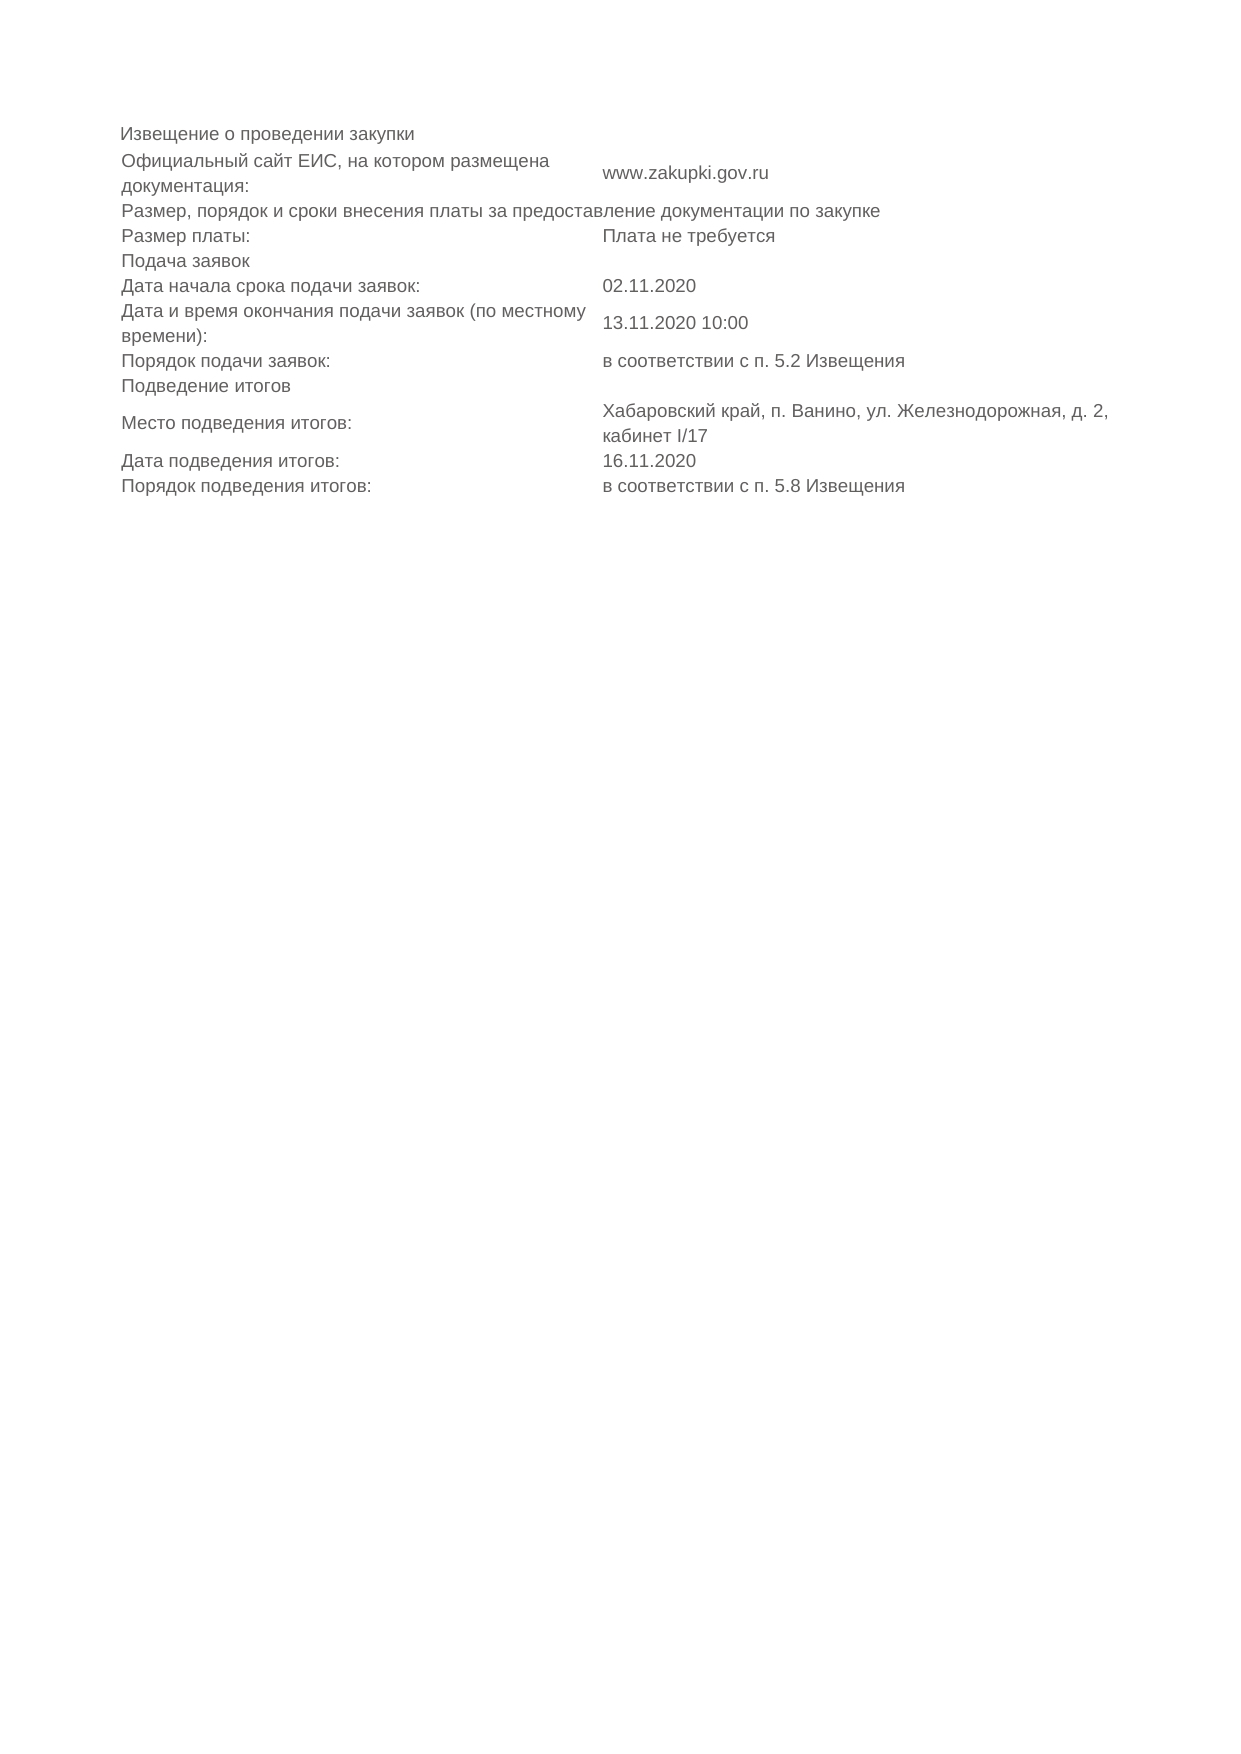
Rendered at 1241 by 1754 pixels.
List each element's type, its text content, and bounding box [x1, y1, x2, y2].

table_cell Хабаровский край, п. Ванино, ул. Железнодорожная, д. 2, кабинет I/17 [599, 396, 1181, 446]
table_cell в соответствии с п. 5.2 Извещения [599, 346, 1181, 371]
table_cell Подведение итогов [118, 371, 1181, 396]
table_header Извещение о проведении закупки [118, 118, 1181, 146]
table_cell Размер платы: [118, 221, 599, 246]
table_cell 13.11.2020 10:00 [599, 296, 1181, 346]
table_cell Официальный сайт ЕИС, на котором размещена документация: [118, 146, 599, 196]
table_cell Порядок подведения итогов: [118, 471, 599, 496]
table_cell Плата не требуется [599, 221, 1181, 246]
table_cell Размер, порядок и сроки внесения платы за предоставление документации по закупке [118, 196, 1181, 221]
table_cell Подача заявок [118, 246, 1181, 271]
table_cell в соответствии с п. 5.8 Извещения [599, 471, 1181, 496]
table_cell Дата начала срока подачи заявок: [118, 271, 599, 296]
table_cell Порядок подачи заявок: [118, 346, 599, 371]
table_cell www.zakupki.gov.ru [599, 146, 1181, 196]
table_cell Дата и время окончания подачи заявок (по местному времени): [118, 296, 599, 346]
table_cell Место подведения итогов: [118, 396, 599, 446]
table_cell 02.11.2020 [599, 271, 1181, 296]
table_cell Дата подведения итогов: [118, 446, 599, 471]
table_cell 16.11.2020 [599, 446, 1181, 471]
